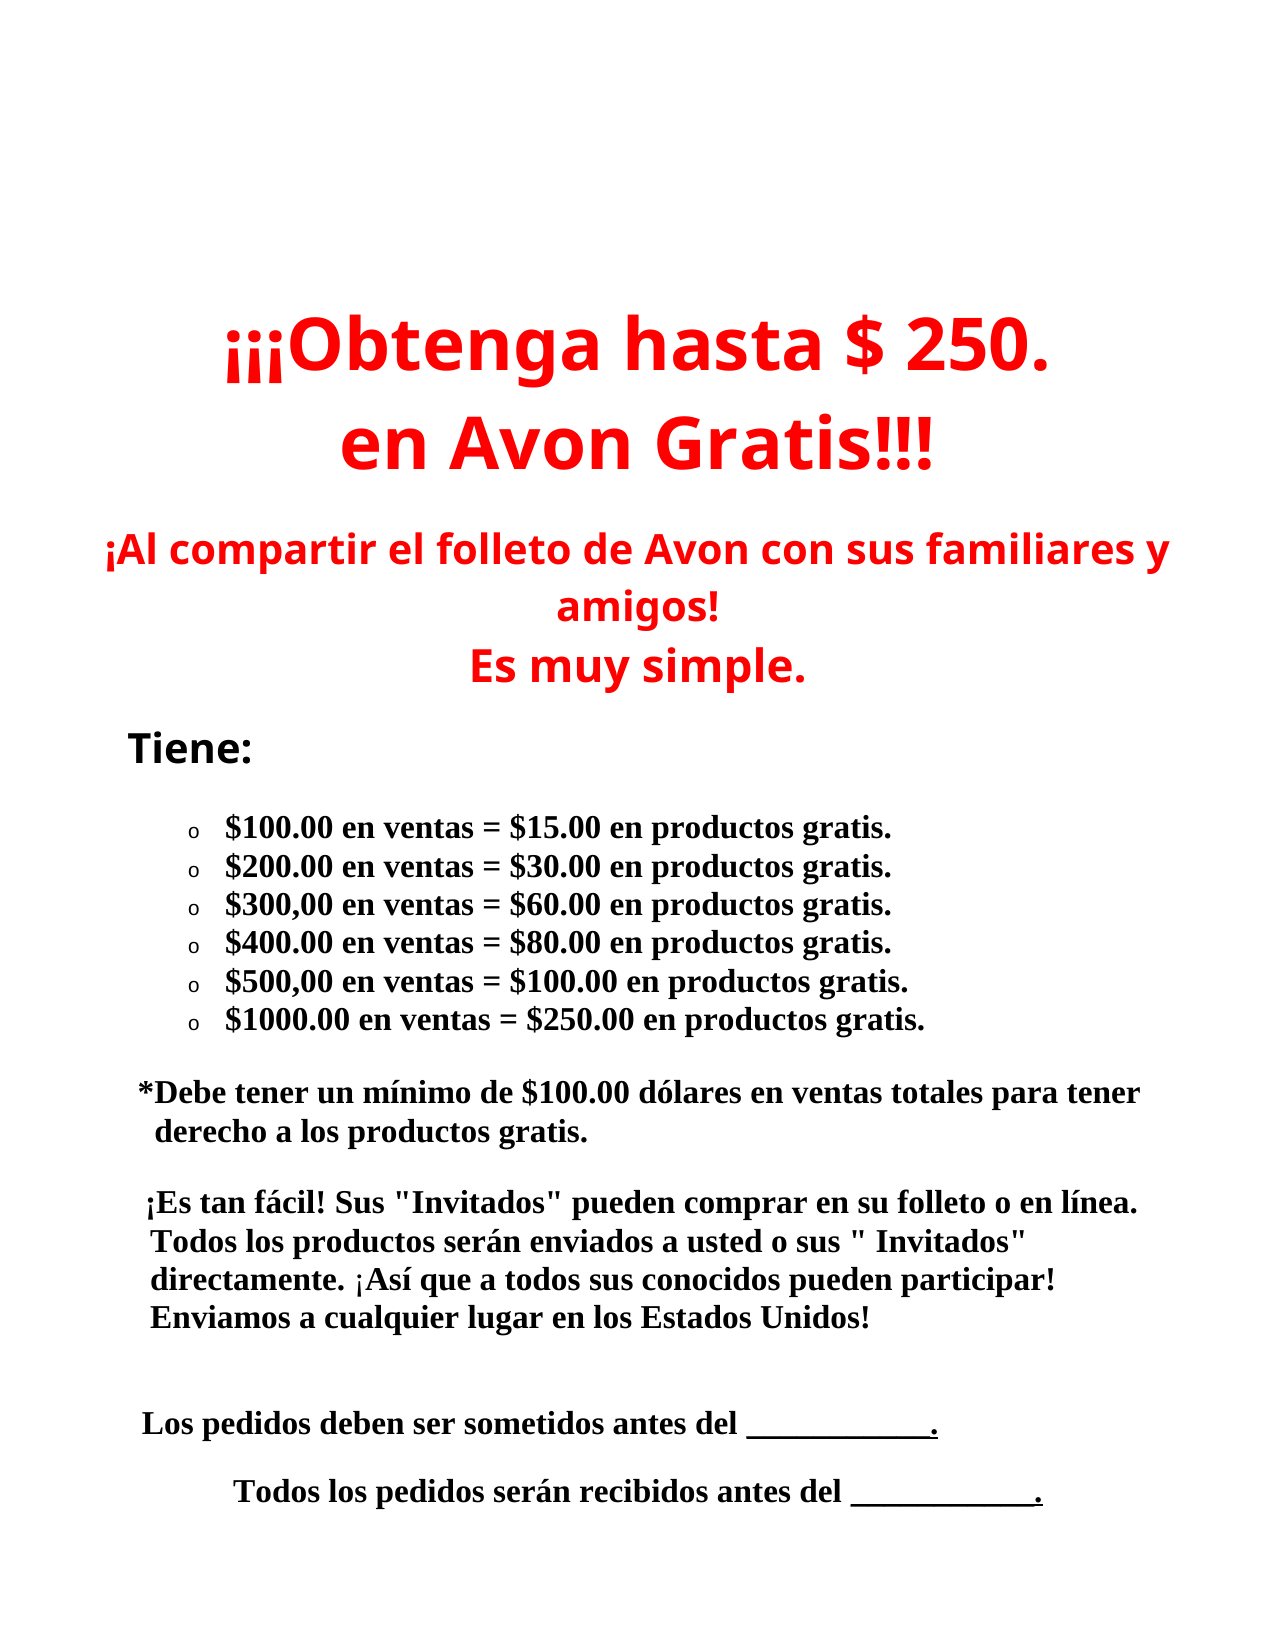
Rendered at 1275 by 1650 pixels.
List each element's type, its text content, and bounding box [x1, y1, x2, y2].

text ¡¡¡Obtenga hasta $ 250. [75, 292, 1200, 392]
text ¡Es tan fácil! Sus "Invitados" pueden comprar en su folleto o en línea. [75, 1183, 1200, 1221]
list $100.00 en ventas = $15.00 en productos gratis. [187, 808, 1200, 846]
text *Debe tener un mínimo de $100.00 dólares en ventas totales para tener [112, 1072, 1200, 1111]
list $500,00 en ventas = $100.00 en productos gratis. [187, 961, 1200, 999]
text Tiene: [75, 710, 1200, 778]
text derecho a los productos gratis. [112, 1111, 1200, 1149]
text Enviamos a cualquier lugar en los Estados Unidos! [75, 1298, 1200, 1336]
text Es muy simple. [75, 633, 1200, 696]
list $300,00 en ventas = $60.00 en productos gratis. [187, 884, 1200, 923]
text Los pedidos deben ser sometidos antes del ___________. [75, 1403, 1200, 1442]
text Todos los pedidos serán recibidos antes del ___________. [75, 1471, 1200, 1509]
list $400.00 en ventas = $80.00 en productos gratis. [187, 923, 1200, 961]
text en Avon Gratis!!! [75, 392, 1200, 491]
text ¡Al compartir el folleto de Avon con sus familiares y amigos! [75, 520, 1200, 633]
text Todos los productos serán enviados a usted o sus " Invitados" [75, 1221, 1200, 1259]
text directamente. ¡Así que a todos sus conocidos pueden participar! [75, 1259, 1200, 1298]
list $1000.00 en ventas = $250.00 en productos gratis. [187, 999, 1200, 1038]
list $200.00 en ventas = $30.00 en productos gratis. [187, 846, 1200, 884]
